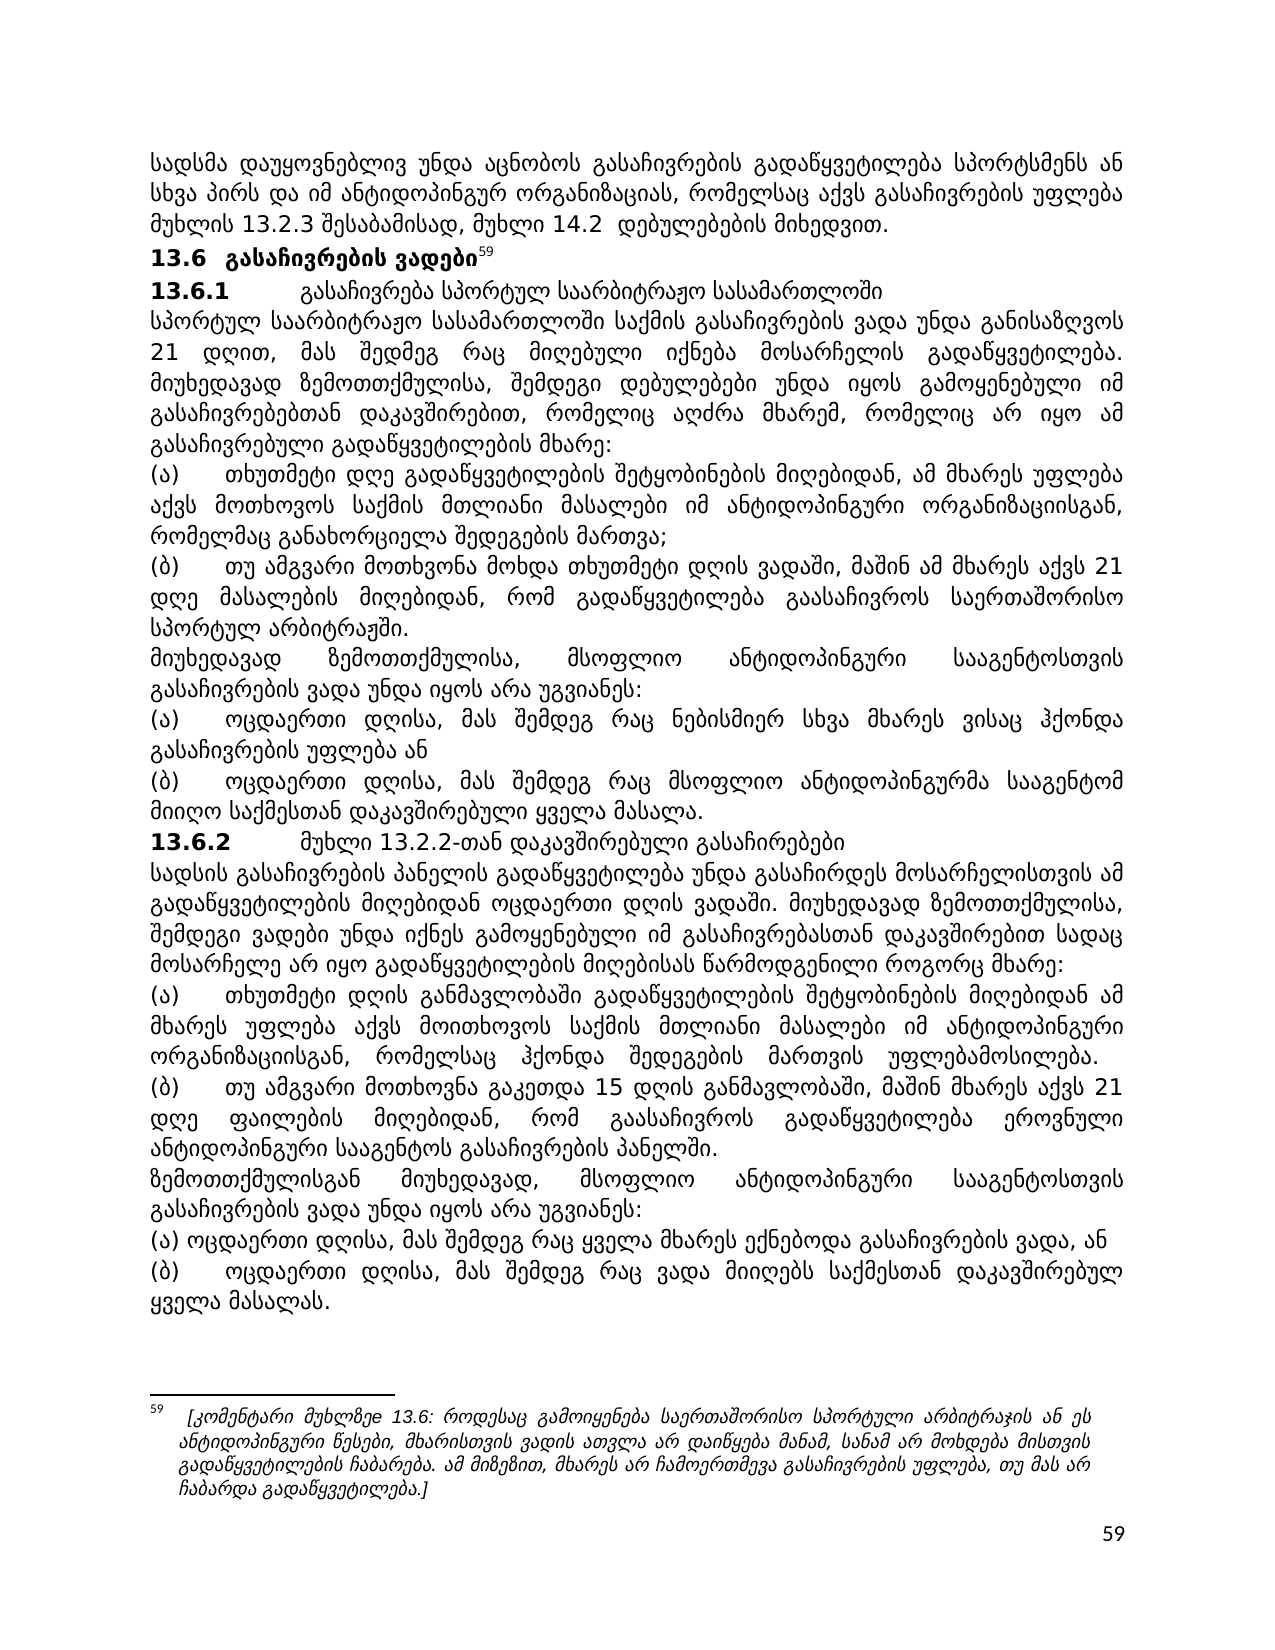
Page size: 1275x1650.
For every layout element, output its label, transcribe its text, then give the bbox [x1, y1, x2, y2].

text მიუხედავად ზემოთთქმულისა, მსოფლიო ანტიდოპინგური სააგენტოსთვის გასაჩივრების ვადა უნდა იყოს არა უგვიანეს: [150, 645, 1125, 703]
text სადსის გასაჩივრების პანელის გადაწყვეტილება უნდა გასაჩირდეს მოსარჩელისთვის ამ გადაწყვეტილების მიღებიდან ოცდაერთი დღის ვადაში. მიუხედავად ზემოთთქმულისა, შემდეგი ვადები უნდა იქნეს გამოყენებული იმ გასაჩივრებასთან დაკავშირებით სადაც მოსარჩელე არ იყო გადაწყვეტილების მიღებისას წარმოდგენილი როგორც მხარე: [150, 860, 1125, 978]
text (ა) ოცდაერთი დღისა, მას შემდეგ რაც ყველა მხარეს ექნებოდა გასაჩივრების ვადა, ან [150, 1227, 1125, 1254]
text (ა) თხუთმეტი დღე გადაწყვეტილების შეტყობინების მიღებიდან, ამ მხარეს უფლება აქვს მოთხოვოს საქმის მთლიანი მასალები იმ ანტიდოპინგური ორგანიზაციისგან, რომელმაც განახორციელა შედეგების მართვა; [150, 462, 1125, 549]
text (ბ) ოცდაერთი დღისა, მას შემდეგ რაც მსოფლიო ანტიდოპინგურმა სააგენტომ მიიღო საქმესთან დაკავშირებული ყველა მასალა. [150, 768, 1125, 825]
text (ბ) ოცდაერთი დღისა, მას შემდეგ რაც ვადა მიიღებს საქმესთან დაკავშირებულ ყველა მასალას. [150, 1258, 1125, 1315]
text 13.6.2 მუხლი 13.2.2-თან დაკავშირებული გასაჩირებები [150, 829, 1125, 856]
text (ბ) თუ ამგვარი მოთხვონა მოხდა თხუთმეტი დღის ვადაში, მაშინ ამ მხარეს აქვს 21 დღე მასალების მიღებიდან, რომ გადაწყვეტილება გაასაჩივროს საერთაშორისო სპორტულ არბიტრაჟში. [150, 553, 1125, 641]
text (ა) ოცდაერთი დღისა, მას შემდეგ რაც ნებისმიერ სხვა მხარეს ვისაც ჰქონდა გასაჩივრების უფლება ან [150, 707, 1125, 764]
text 13.6 გასაჩივრების ვადები [150, 242, 1125, 273]
text (ა) თხუთმეტი დღის განმავლობაში გადაწყვეტილების შეტყობინების მიღებიდან ამ მხარეს უფლება აქვს მოითხოვოს საქმის მთლიანი მასალები იმ ანტიდოპინგური ორგანიზაციისგან, რომელსაც ჰქონდა შედეგების მართვის უფლებამოსილება. (ბ) თუ ამგვარი მოთხოვნა გაკეთდა 15 დღის განმავლობაში, მაშინ მხარეს აქვს 21 დღე ფაილების მიღებიდან, რომ გაასაჩივროს გადაწყვეტილება ეროვნული ანტიდოპინგური სააგენტოს გასაჩივრების პანელში. [150, 982, 1125, 1162]
text სპორტულ საარბიტრაჟო სასამართლოში საქმის გასაჩივრების ვადა უნდა განისაზღვოს 21 დღით, მას შედმეგ რაც მიღებული იქნება მოსარჩელის გადაწყვეტილება. მიუხედავად ზემოთთქმულისა, შემდეგი დებულებები უნდა იყოს გამოყენებული იმ გასაჩივრებებთან დაკავშირებით, რომელიც აღძრა მხარემ, რომელიც არ იყო ამ გასაჩივრებული გადაწყვეტილების მხარე: [150, 308, 1125, 458]
text 13.6.1 გასაჩივრება სპორტულ საარბიტრაჟო სასამართლოში [150, 278, 1125, 304]
text სადსმა დაუყოვნებლივ უნდა აცნობოს გასაჩივრების გადაწყვეტილება სპორტსმენს ან სხვა პირს და იმ ანტიდოპინგურ ორგანიზაციას, რომელსაც აქვს გასაჩივრების უფლება მუხლის 13.2.3 შესაბამისად, მუხლი 14.2 დებულებების მიხედვით. [150, 150, 1125, 238]
text ზემოთთქმულისგან მიუხედავად, მსოფლიო ანტიდოპინგური სააგენტოსთვის გასაჩივრების ვადა უნდა იყოს არა უგვიანეს: [150, 1166, 1125, 1223]
